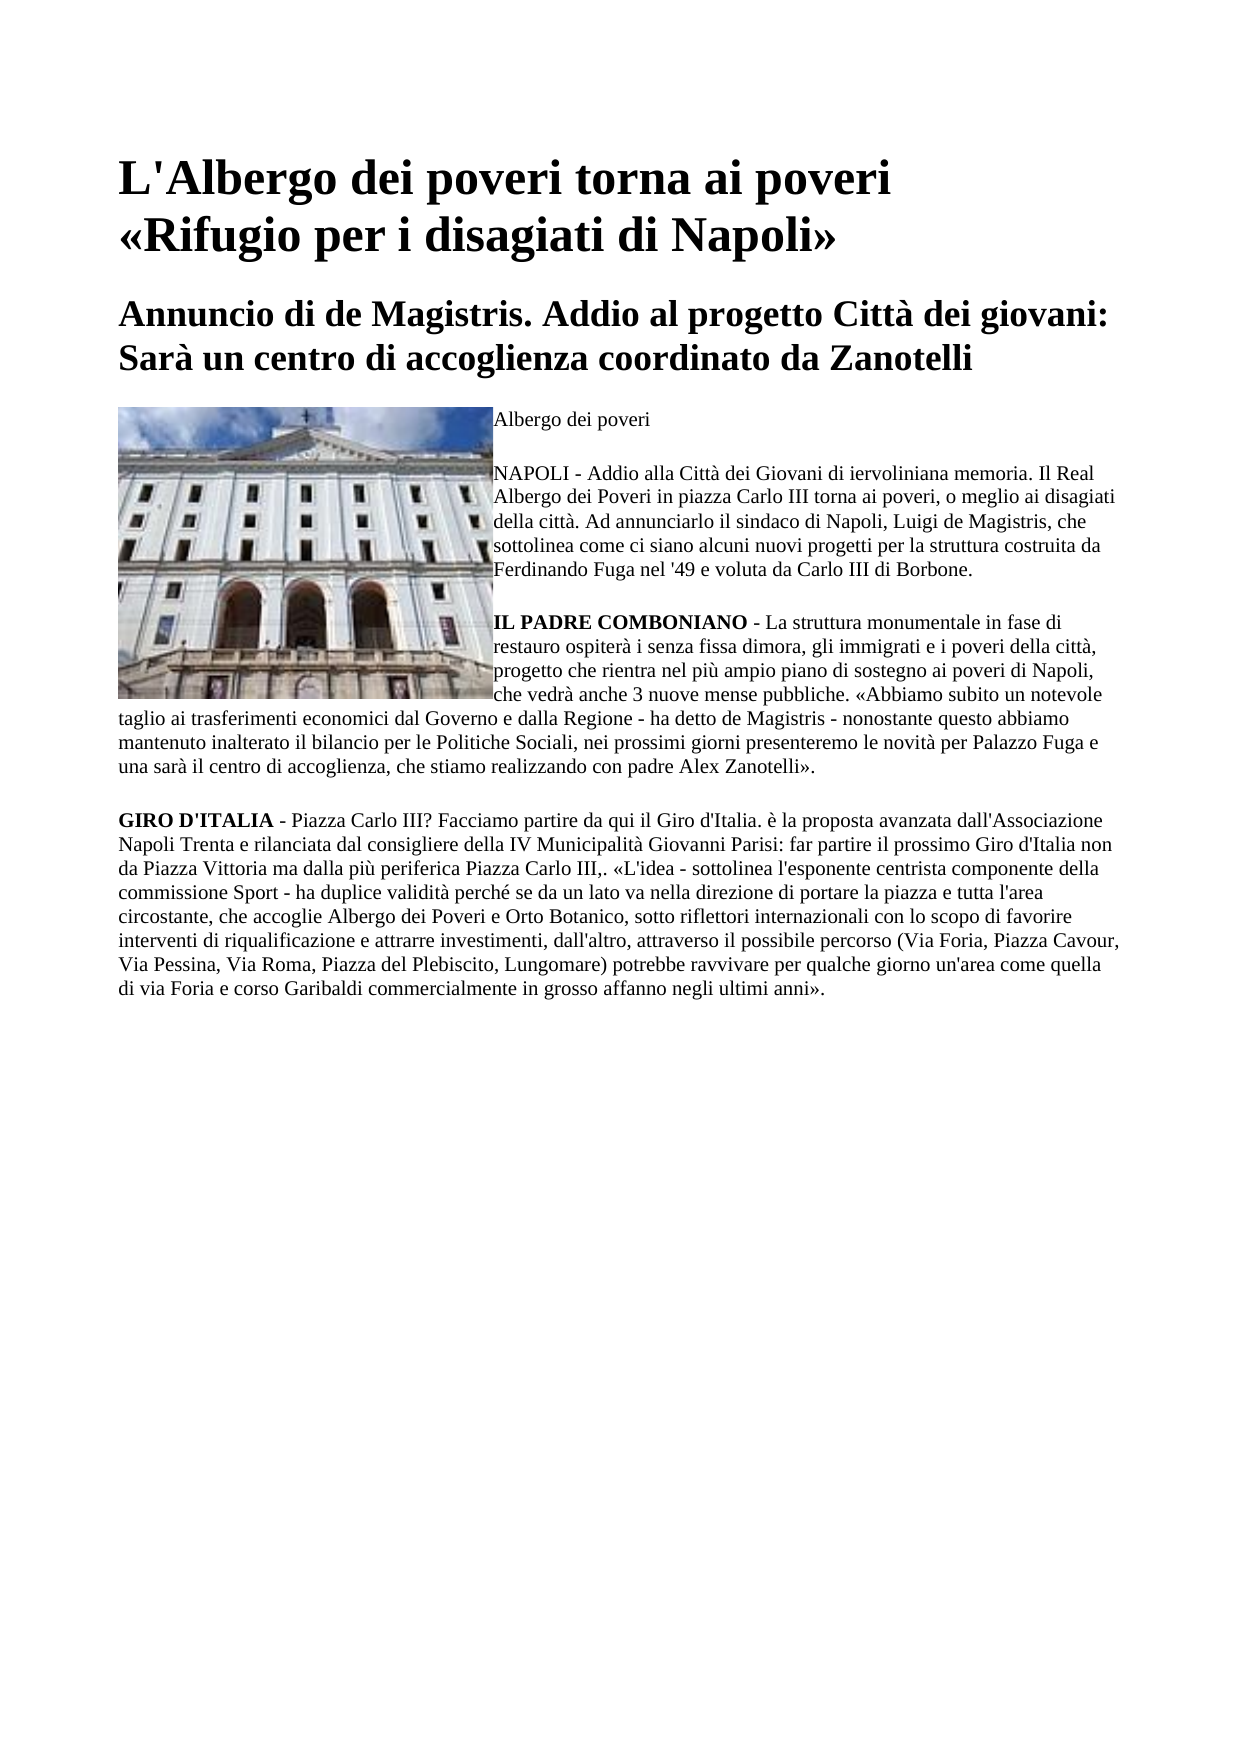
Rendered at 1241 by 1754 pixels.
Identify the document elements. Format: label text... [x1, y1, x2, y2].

picture [118, 407, 494, 699]
text GIRO D'ITALIA - Piazza Carlo III? Facciamo partire da qui il Giro d'Italia. è la proposta avanzata dall'Associazione Napoli Trenta e rilanciata dal consigliere della IV Municipalità Giovanni Parisi: far partire il prossimo Giro d'Italia non da Piazza Vittoria ma dalla più periferica Piazza Carlo III,. «L'idea - sottolinea l'esponente centrista componente della commissione Sport - ha duplice validità perché se da un lato va nella direzione di portare la piazza e tutta l'area circostante, che accoglie Albergo dei Poveri e Orto Botanico, sotto riflettori internazionali con lo scopo di favorire interventi di riqualificazione e attrarre investimenti, dall'altro, attraverso il possibile percorso (Via Foria, Piazza Cavour, Via Pessina, Via Roma, Piazza del Plebiscito, Lungomare) potrebbe ravvivare per qualche giorno un'area come quella di via Foria e corso Garibaldi commercialmente in grosso affanno negli ultimi anni». [118, 807, 1122, 1000]
text Annuncio di de Magistris. Addio al progetto Città dei giovani: Sarà un centro di accoglienza coordinato da Zanotelli [118, 292, 1122, 378]
text L'Albergo dei poveri torna ai poveri «Rifugio per i disagiati di Napoli» [118, 148, 1122, 263]
text IL PADRE COMBONIANO - La struttura monumentale in fase di restauro ospiterà i senza fissa dimora, gli immigrati e i poveri della città, progetto che rientra nel più ampio piano di sostegno ai poveri di Napoli, che vedrà anche 3 nuove mense pubbliche. «Abbiamo subito un notevole taglio ai trasferimenti economici dal Governo e dalla Regione - ha detto de Magistris - nonostante questo abbiamo mantenuto inalterato il bilancio per le Politiche Sociali, nei prossimi giorni presenteremo le novità per Palazzo Fuga e una sarà il centro di accoglienza, che stiamo realizzando con padre Alex Zanotelli». [118, 610, 1122, 778]
text NAPOLI - Addio alla Città dei Giovani di iervoliniana memoria. Il Real Albergo dei Poveri in piazza Carlo III torna ai poveri, o meglio ai disagiati della città. Ad annunciarlo il sindaco di Napoli, Luigi de Magistris, che sottolinea come ci siano alcuni nuovi progetti per la struttura costruita da Ferdinando Fuga nel '49 e voluta da Carlo III di Borbone. [494, 460, 1122, 581]
text Albergo dei poveri [494, 407, 1122, 431]
